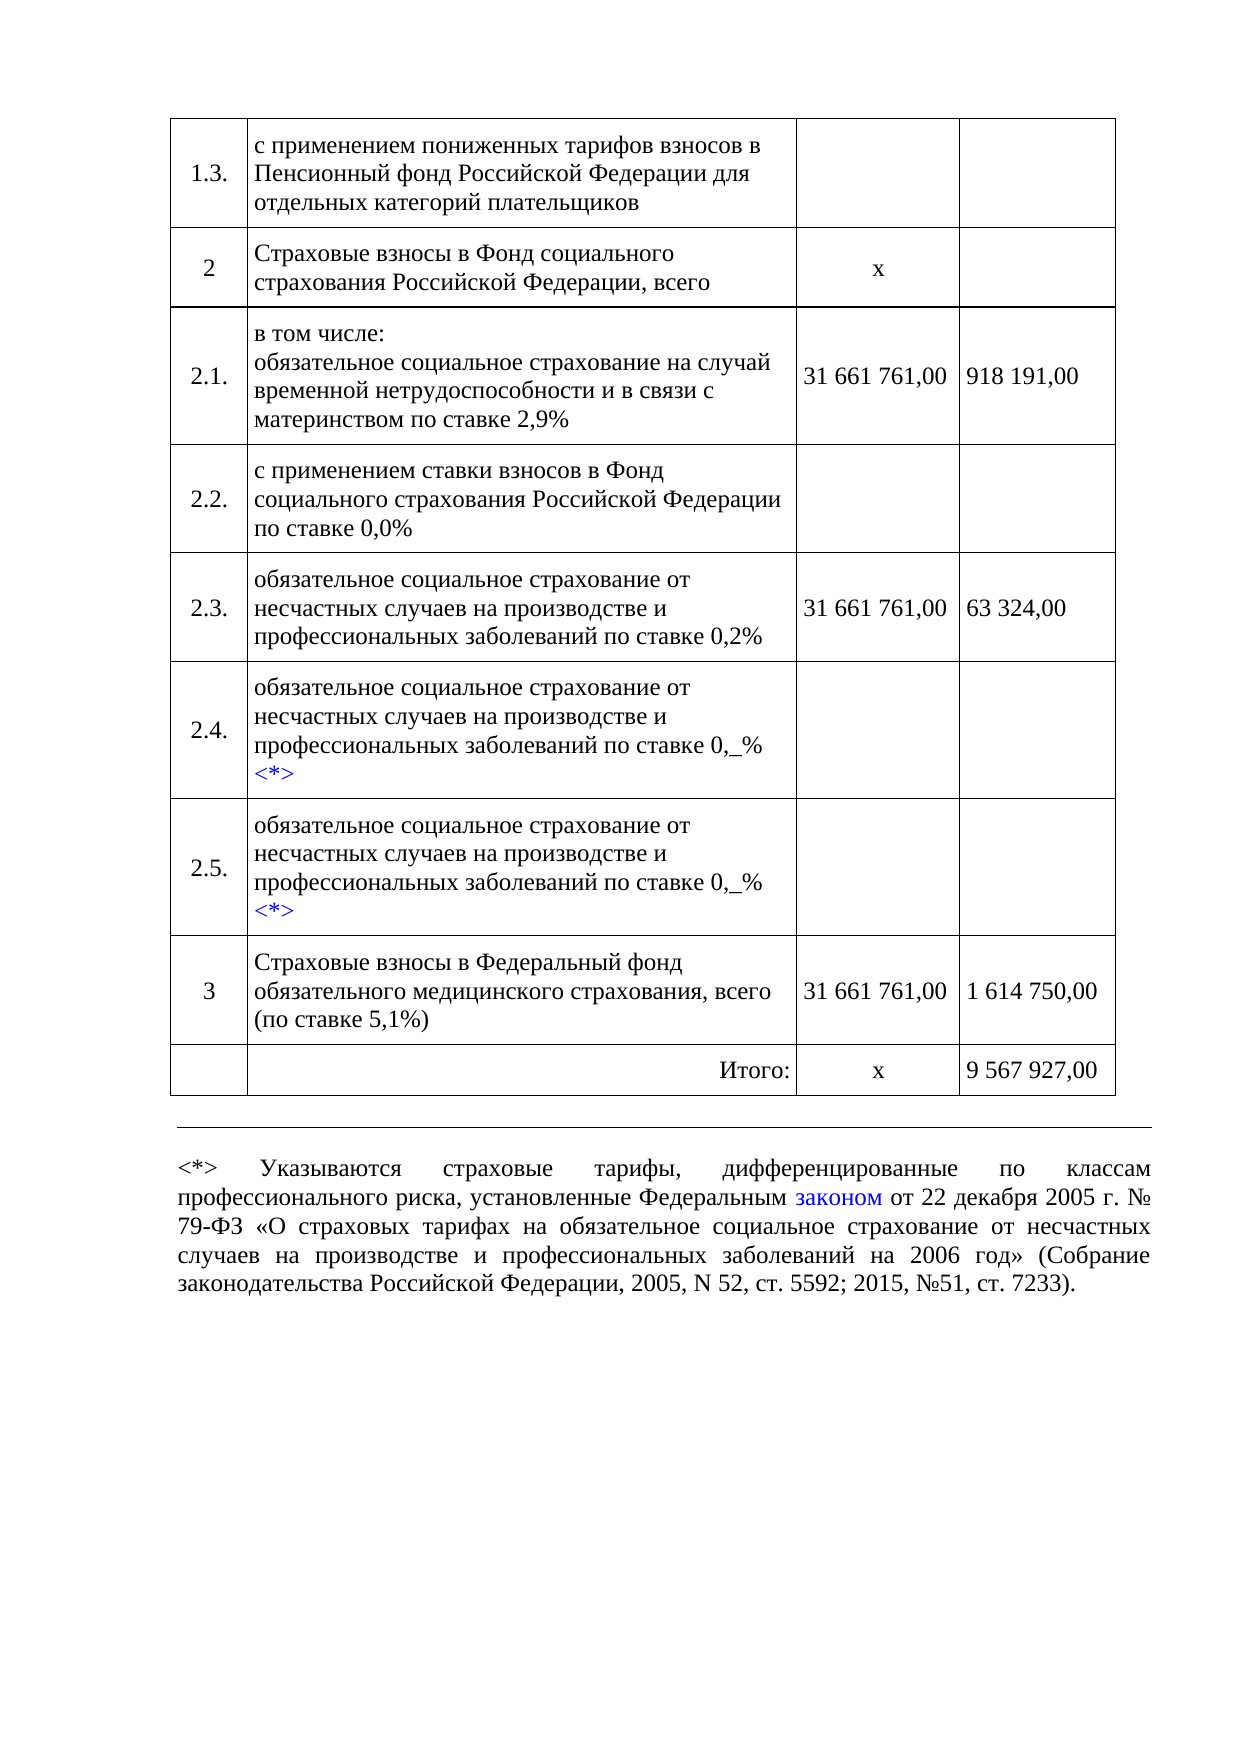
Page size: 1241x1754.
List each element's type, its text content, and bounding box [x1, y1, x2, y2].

table_cell 31 661 761,00 [797, 936, 959, 1044]
table_cell [797, 799, 959, 935]
table_cell 1 614 750,00 [960, 936, 1115, 1044]
table_cell 2.5. [171, 799, 247, 935]
table_cell [797, 662, 959, 798]
table_cell 31 661 761,00 [797, 308, 959, 444]
table_cell x [797, 1045, 959, 1095]
table_cell 63 324,00 [960, 553, 1115, 661]
text <*> Указываются страховые тарифы, дифференцированные по классам профессионального риска, установленные Федеральным законом от 22 декабря . № 79-ФЗ «О страховых тарифах на обязательное социальное страхование от несчастных случаев на производстве и профессиональных заболеваний на 2006 год» (Собрание законодательства Российской Федерации, 2005, N 52, ст. 5592; 2015, №51, ст. 7233). [177, 1153, 1152, 1297]
table_cell 2.4. [171, 662, 247, 798]
table_cell обязательное социальное страхование от несчастных случаев на производстве и профессиональных заболеваний по ставке 0,2% [248, 553, 796, 661]
table_cell с применением пониженных тарифов взносов в Пенсионный фонд Российской Федерации для отдельных категорий плательщиков [248, 119, 796, 227]
table_cell обязательное социальное страхование от несчастных случаев на производстве и профессиональных заболеваний по ставке 0,_% <*> [248, 662, 796, 798]
table_cell [797, 119, 959, 227]
table_cell [960, 228, 1115, 306]
table_cell обязательное социальное страхование от несчастных случаев на производстве и профессиональных заболеваний по ставке 0,_% <*> [248, 799, 796, 935]
table_cell 31 661 761,00 [797, 553, 959, 661]
table_cell 2.2. [171, 445, 247, 552]
table_cell Страховые взносы в Фонд социального страхования Российской Федерации, всего [248, 228, 796, 306]
table_cell Страховые взносы в Федеральный фонд обязательного медицинского страхования, всего (по ставке 5,1%) [248, 936, 796, 1044]
table_cell [797, 445, 959, 552]
table_cell [960, 799, 1115, 935]
table_cell 2.3. [171, 553, 247, 661]
table_cell 918 191,00 [960, 308, 1115, 444]
table_cell [960, 662, 1115, 798]
table_cell с применением ставки взносов в Фонд социального страхования Российской Федерации по ставке 0,0% [248, 445, 796, 552]
table_cell x [797, 228, 959, 306]
table_cell [171, 1045, 247, 1095]
table_cell 9 567 927,00 [960, 1045, 1115, 1095]
table_cell 2 [171, 228, 247, 306]
table_cell [960, 445, 1115, 552]
table_cell 3 [171, 936, 247, 1044]
table_cell 1.3. [171, 119, 247, 227]
table_cell в том числе: обязательное социальное страхование на случай временной нетрудоспособности и в связи с материнством по ставке 2,9% [248, 308, 796, 444]
table_cell [960, 119, 1115, 227]
table_cell Итого: [248, 1045, 796, 1095]
table_cell 2.1. [171, 308, 247, 444]
